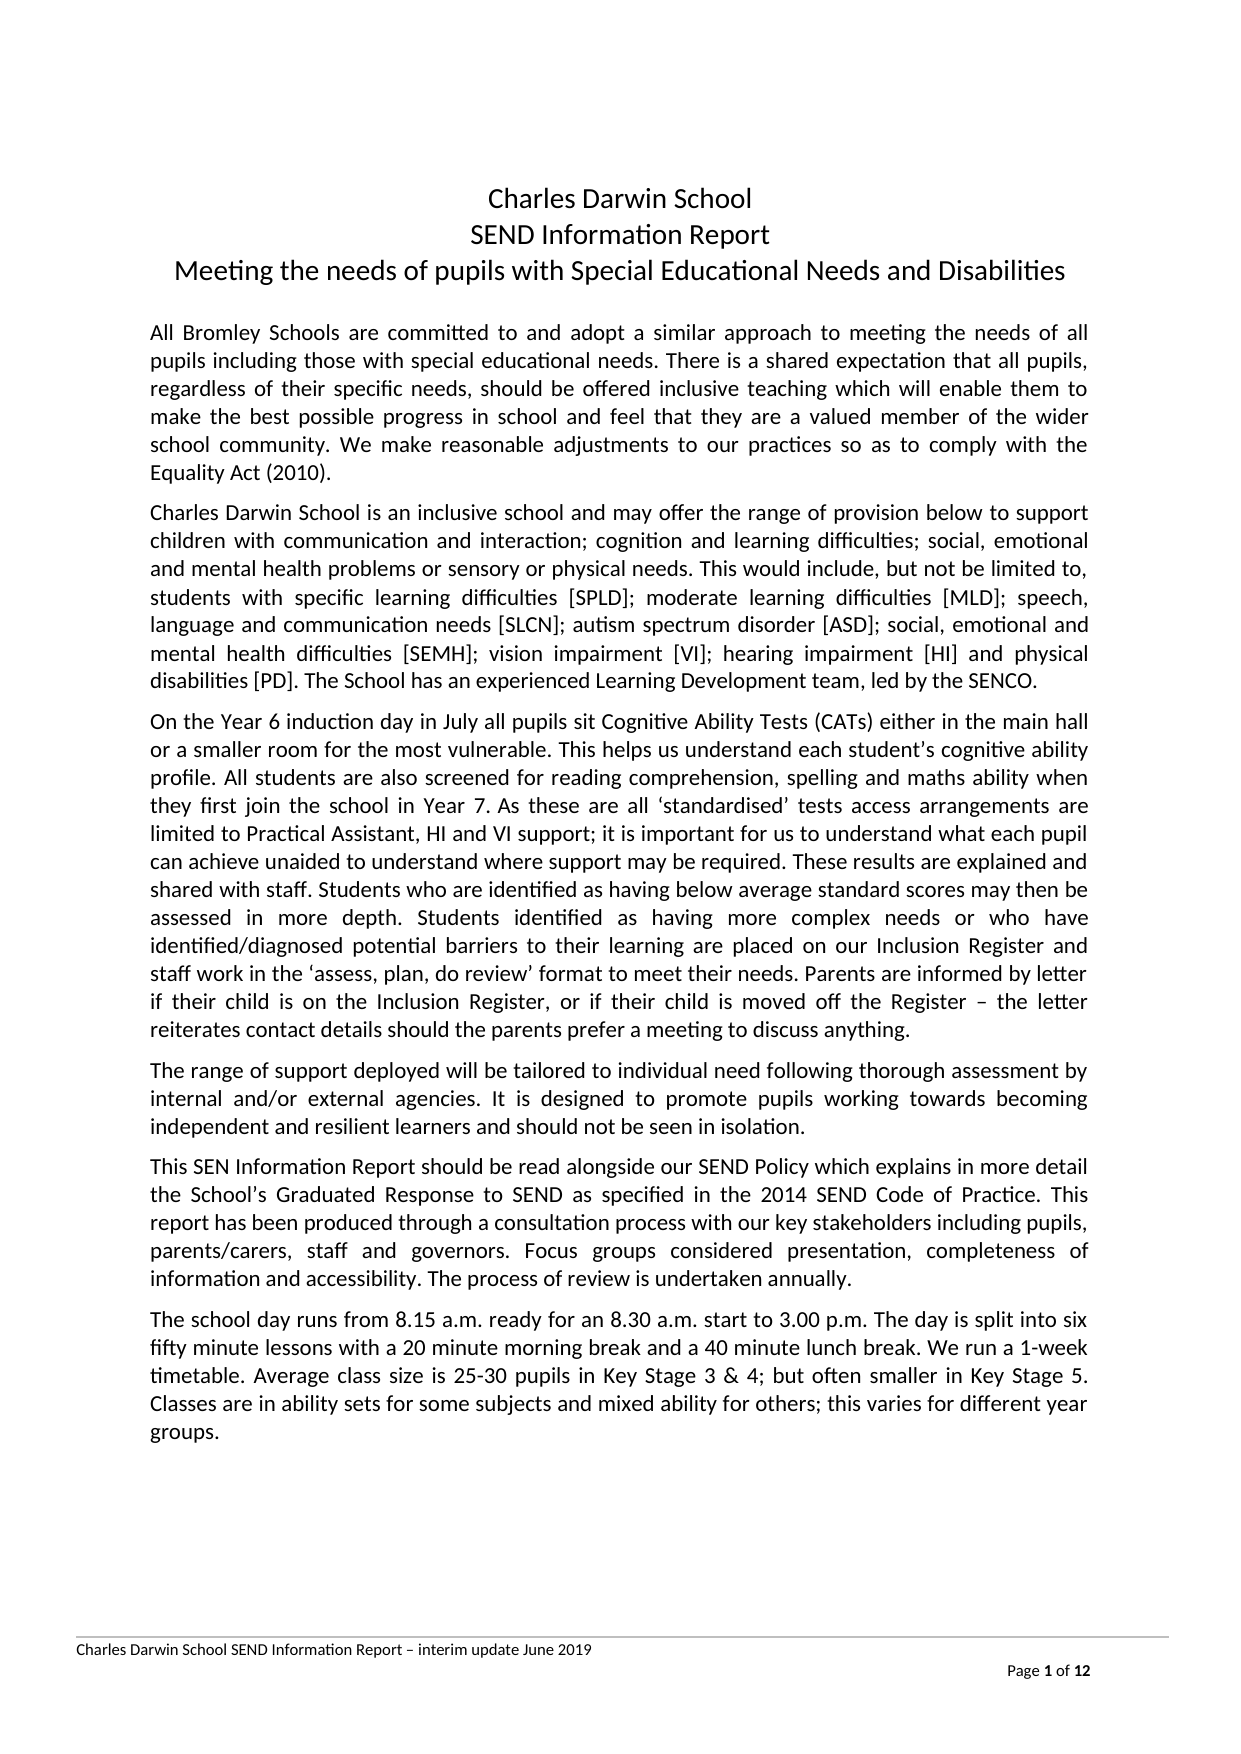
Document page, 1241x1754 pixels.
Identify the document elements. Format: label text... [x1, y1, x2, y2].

text All Bromley Schools are committed to and adopt a similar approach to meeting the needs of all pupils including those with special educational needs. There is a shared expectation that all pupils, regardless of their specific needs, should be offered inclusive teaching which will enable them to make the best possible progress in school and feel that they are a valued member of the wider school community. We make reasonable adjustments to our practices so as to comply with the Equality Act (2010). [150, 318, 1090, 486]
text On the Year 6 induction day in July all pupils sit Cognitive Ability Tests (CATs) either in the main hall or a smaller room for the most vulnerable. This helps us understand each student’s cognitive ability profile. All students are also screened for reading comprehension, spelling and maths ability when they first join the school in Year 7. As these are all ‘standardised’ tests access arrangements are limited to Practical Assistant, HI and VI support; it is important for us to understand what each pupil can achieve unaided to understand where support may be required. These results are explained and shared with staff. Students who are identified as having below average standard scores may then be assessed in more depth. Students identified as having more complex needs or who have identified/diagnosed potential barriers to their learning are placed on our Inclusion Register and staff work in the ‘assess, plan, do review’ format to meet their needs. Parents are informed by letter if their child is on the Inclusion Register, or if their child is moved off the Register – the letter reiterates contact details should the parents prefer a meeting to discuss anything. [150, 707, 1090, 1043]
text Meeting the needs of pupils with Special Educational Needs and Disabilities [150, 252, 1090, 287]
text Charles Darwin School is an inclusive school and may offer the range of provision below to support children with communication and interaction; cognition and learning difficulties; social, emotional and mental health problems or sensory or physical needs. This would include, but not be limited to, students with specific learning difficulties [SPLD]; moderate learning difficulties [MLD]; speech, language and communication needs [SLCN]; autism spectrum disorder [ASD]; social, emotional and mental health difficulties [SEMH]; vision impairment [VI]; hearing impairment [HI] and physical disabilities [PD]. The School has an experienced Learning Development team, led by the SENCO. [150, 498, 1090, 695]
text Charles Darwin School [150, 181, 1090, 216]
text The school day runs from 8.15 a.m. ready for an 8.30 a.m. start to 3.00 p.m. The day is split into six fifty minute lessons with a 20 minute morning break and a 40 minute lunch break. We run a 1-week timetable. Average class size is 25-30 pupils in Key Stage 3 & 4; but often smaller in Key Stage 5. Classes are in ability sets for some subjects and mixed ability for others; this varies for different year groups. [150, 1305, 1090, 1445]
text This SEN Information Report should be read alongside our SEND Policy which explains in more detail the School’s Graduated Response to SEND as specified in the 2014 SEND Code of Practice. This report has been produced through a consultation process with our key stakeholders including pupils, parents/carers, staff and governors. Focus groups considered presentation, completeness of information and accessibility. The process of review is undertaken annually. [150, 1152, 1090, 1293]
text SEND Information Report [150, 216, 1090, 252]
text The range of support deployed will be tailored to individual need following thorough assessment by internal and/or external agencies. It is designed to promote pupils working towards becoming independent and resilient learners and should not be seen in isolation. [150, 1056, 1090, 1140]
